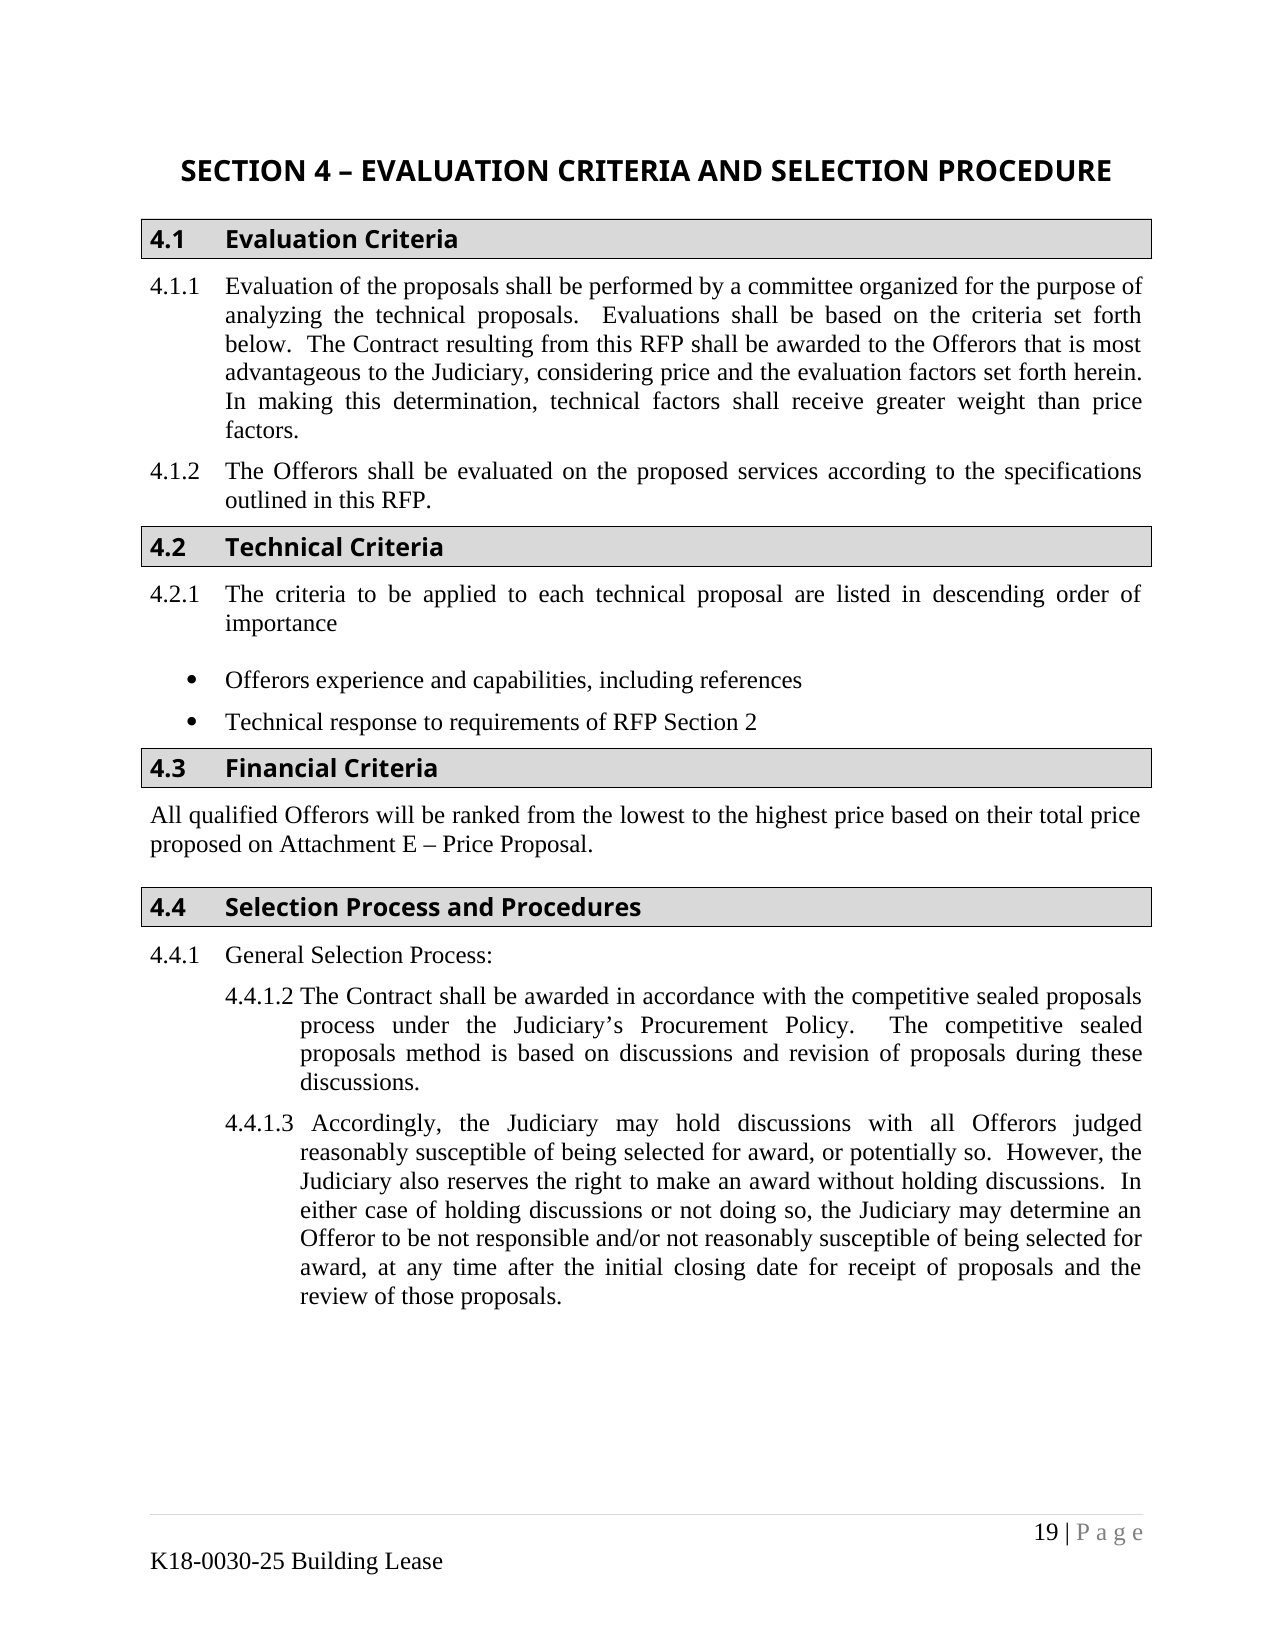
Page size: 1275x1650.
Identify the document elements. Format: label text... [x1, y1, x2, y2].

subtitle 4.1 Evaluation Criteria [142, 220, 1151, 258]
subtitle 4.4 Selection Process and Procedures [142, 888, 1151, 926]
text 4.4.1.3 Accordingly, the Judiciary may hold discussions with all Offerors judged reasonably susceptible of being selected for award, or potentially so. However, the Judiciary also reserves the right to make an award without holding discussions. In either case of holding discussions or not doing so, the Judiciary may determine an Offeror to be not responsible and/or not reasonably susceptible of being selected for award, at any time after the initial closing date for receipt of proposals and the review of those proposals. [225, 1108, 1143, 1310]
list Technical response to requirements of RFP Section 2 [187, 707, 1143, 735]
list Offerors experience and capabilities, including references [187, 665, 1143, 694]
list The Offerors shall be evaluated on the proposed services according to the specifications outlined in this RFP. [150, 456, 1143, 514]
text All qualified Offerors will be ranked from the lowest to the highest price based on their total price proposed on Attachment E – Price Proposal. [150, 801, 1143, 858]
text 4.4.1.2 The Contract shall be awarded in accordance with the competitive sealed proposals process under the Judiciary’s Procurement Policy. The competitive sealed proposals method is based on discussions and revision of proposals during these discussions. [225, 981, 1143, 1096]
subtitle SECTION 4 – EVALUATION CRITERIA AND SELECTION PROCEDURE [150, 150, 1143, 190]
list Evaluation of the proposals shall be performed by a committee organized for the purpose of analyzing the technical proposals. Evaluations shall be based on the criteria set forth below. The Contract resulting from this RFP shall be awarded to the Offerors that is most advantageous to the Judiciary, considering price and the evaluation factors set forth herein. In making this determination, technical factors shall receive greater weight than price factors. [150, 271, 1143, 444]
list The criteria to be applied to each technical proposal are listed in descending order of importance [150, 579, 1143, 637]
text 4.4.1 General Selection Process: [150, 940, 1143, 968]
subtitle 4.3 Financial Criteria [142, 749, 1151, 787]
subtitle 4.2 Technical Criteria [142, 527, 1151, 566]
